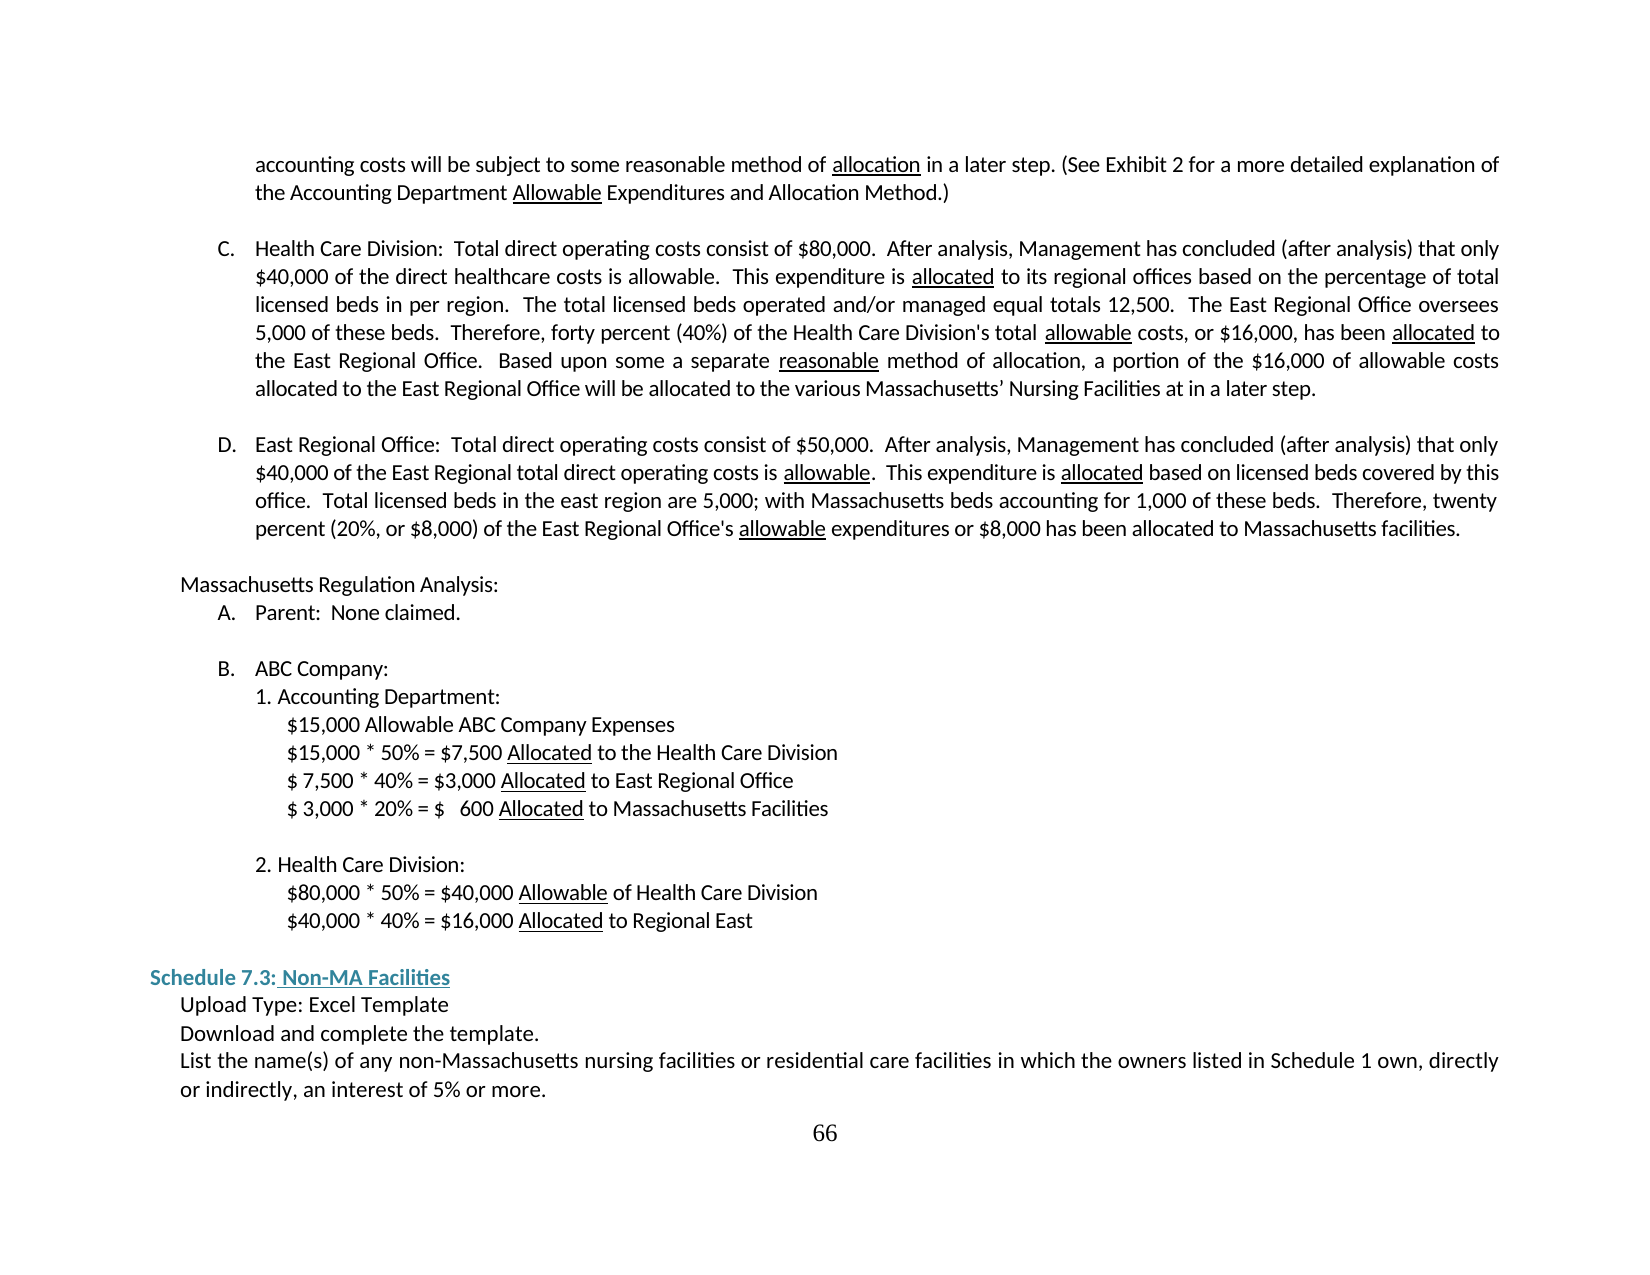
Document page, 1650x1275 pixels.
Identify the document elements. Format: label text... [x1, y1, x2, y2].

text Download and complete the template. [150, 1019, 1500, 1047]
list East Regional Office: Total direct operating costs consist of $50,000. After analysis, Management has concluded (after analysis) that only $40,000 of the East Regional total direct operating costs is allowable. This expenditure is allocated based on licensed beds covered by this office. Total licensed beds in the east region are 5,000; with Massachusetts beds accounting for 1,000 of these beds. Therefore, twenty percent (20%, or $8,000) of the East Regional Office's allowable expenditures or $8,000 has been allocated to Massachusetts facilities. [217, 430, 1500, 542]
text $80,000 * 50% = $40,000 Allowable of Health Care Division [286, 878, 1500, 907]
text $40,000 * 40% = $16,000 Allocated to Regional East [286, 907, 1500, 934]
text Massachusetts Regulation Analysis: [180, 570, 1500, 598]
list Health Care Division: Total direct operating costs consist of $80,000. After analysis, Management has concluded (after analysis) that only $40,000 of the direct healthcare costs is allowable. This expenditure is allocated to its regional offices based on the percentage of total licensed beds in per region. The total licensed beds operated and/or managed equal totals 12,500. The East Regional Office oversees 5,000 of these beds. Therefore, forty percent (40%) of the Health Care Division's total allowable costs, or $16,000, has been allocated to the East Regional Office. Based upon some a separate reasonable method of allocation, a portion of the $16,000 of allowable costs allocated to the East Regional Office will be allocated to the various Massachusetts’ Nursing Facilities at in a later step. [217, 234, 1500, 402]
text $15,000 Allowable ABC Company Expenses [286, 710, 1500, 738]
text $ 3,000 * 20% = $ 600 Allocated to Massachusetts Facilities [286, 794, 1500, 822]
text Upload Type: Excel Template [150, 991, 1500, 1019]
text List the name(s) of any non-Massachusetts nursing facilities or residential care facilities in which the owners listed in Schedule 1 own, directly or indirectly, an interest of 5% or more. [180, 1047, 1500, 1103]
text $15,000 * 50% = $7,500 Allocated to the Health Care Division [286, 738, 1500, 766]
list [217, 150, 1500, 206]
text $ 7,500 * 40% = $3,000 Allocated to East Regional Office [286, 766, 1500, 794]
list Parent: None claimed. [217, 598, 1500, 626]
list ABC Company: [217, 654, 1500, 682]
list Accounting Department: [255, 682, 1500, 710]
list Health Care Division: [255, 851, 1500, 878]
text Schedule 7.3: Non-MA Facilities [150, 963, 1500, 991]
